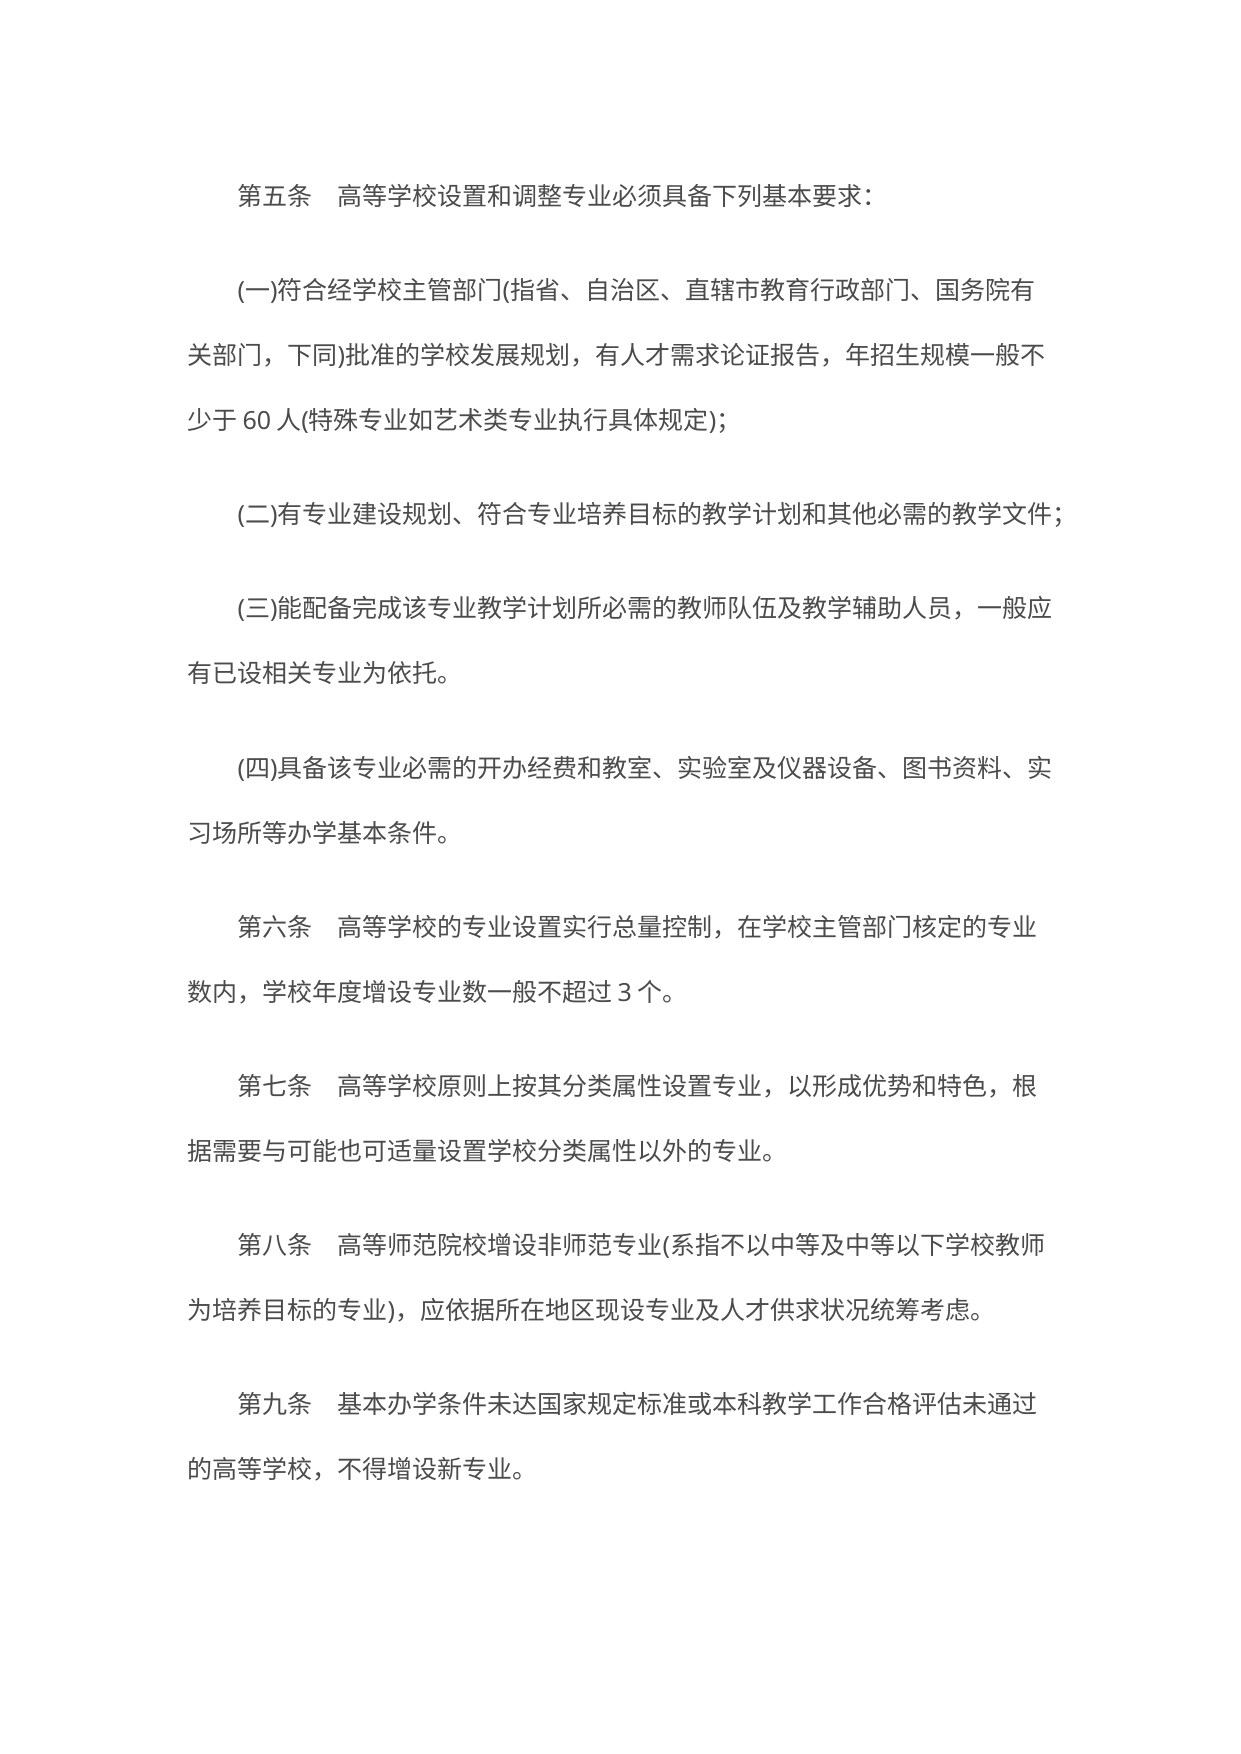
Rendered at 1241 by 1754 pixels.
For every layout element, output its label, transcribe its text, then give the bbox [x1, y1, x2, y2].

text 第五条 高等学校设置和调整专业必须具备下列基本要求： [187, 162, 1053, 227]
text 第八条 高等师范院校增设非师范专业(系指不以中等及中等以下学校教师为培养目标的专业)，应依据所在地区现设专业及人才供求状况统筹考虑。 [187, 1211, 1053, 1341]
text 第七条 高等学校原则上按其分类属性设置专业，以形成优势和特色，根据需要与可能也可适量设置学校分类属性以外的专业。 [187, 1052, 1053, 1182]
text (一)符合经学校主管部门(指省、自治区、直辖市教育行政部门、国务院有关部门，下同)批准的学校发展规划，有人才需求论证报告，年招生规模一般不少于60人(特殊专业如艺术类专业执行具体规定)； [187, 256, 1053, 451]
text (四)具备该专业必需的开办经费和教室、实验室及仪器设备、图书资料、实习场所等办学基本条件。 [187, 734, 1053, 864]
text (二)有专业建设规划、符合专业培养目标的教学计划和其他必需的教学文件； [187, 480, 1053, 545]
text 第六条 高等学校的专业设置实行总量控制，在学校主管部门核定的专业数内，学校年度增设专业数一般不超过3个。 [187, 893, 1053, 1023]
text (三)能配备完成该专业教学计划所必需的教师队伍及教学辅助人员，一般应有已设相关专业为依托。 [187, 574, 1053, 704]
text 第九条 基本办学条件未达国家规定标准或本科教学工作合格评估未通过的高等学校，不得增设新专业。 [187, 1370, 1053, 1500]
